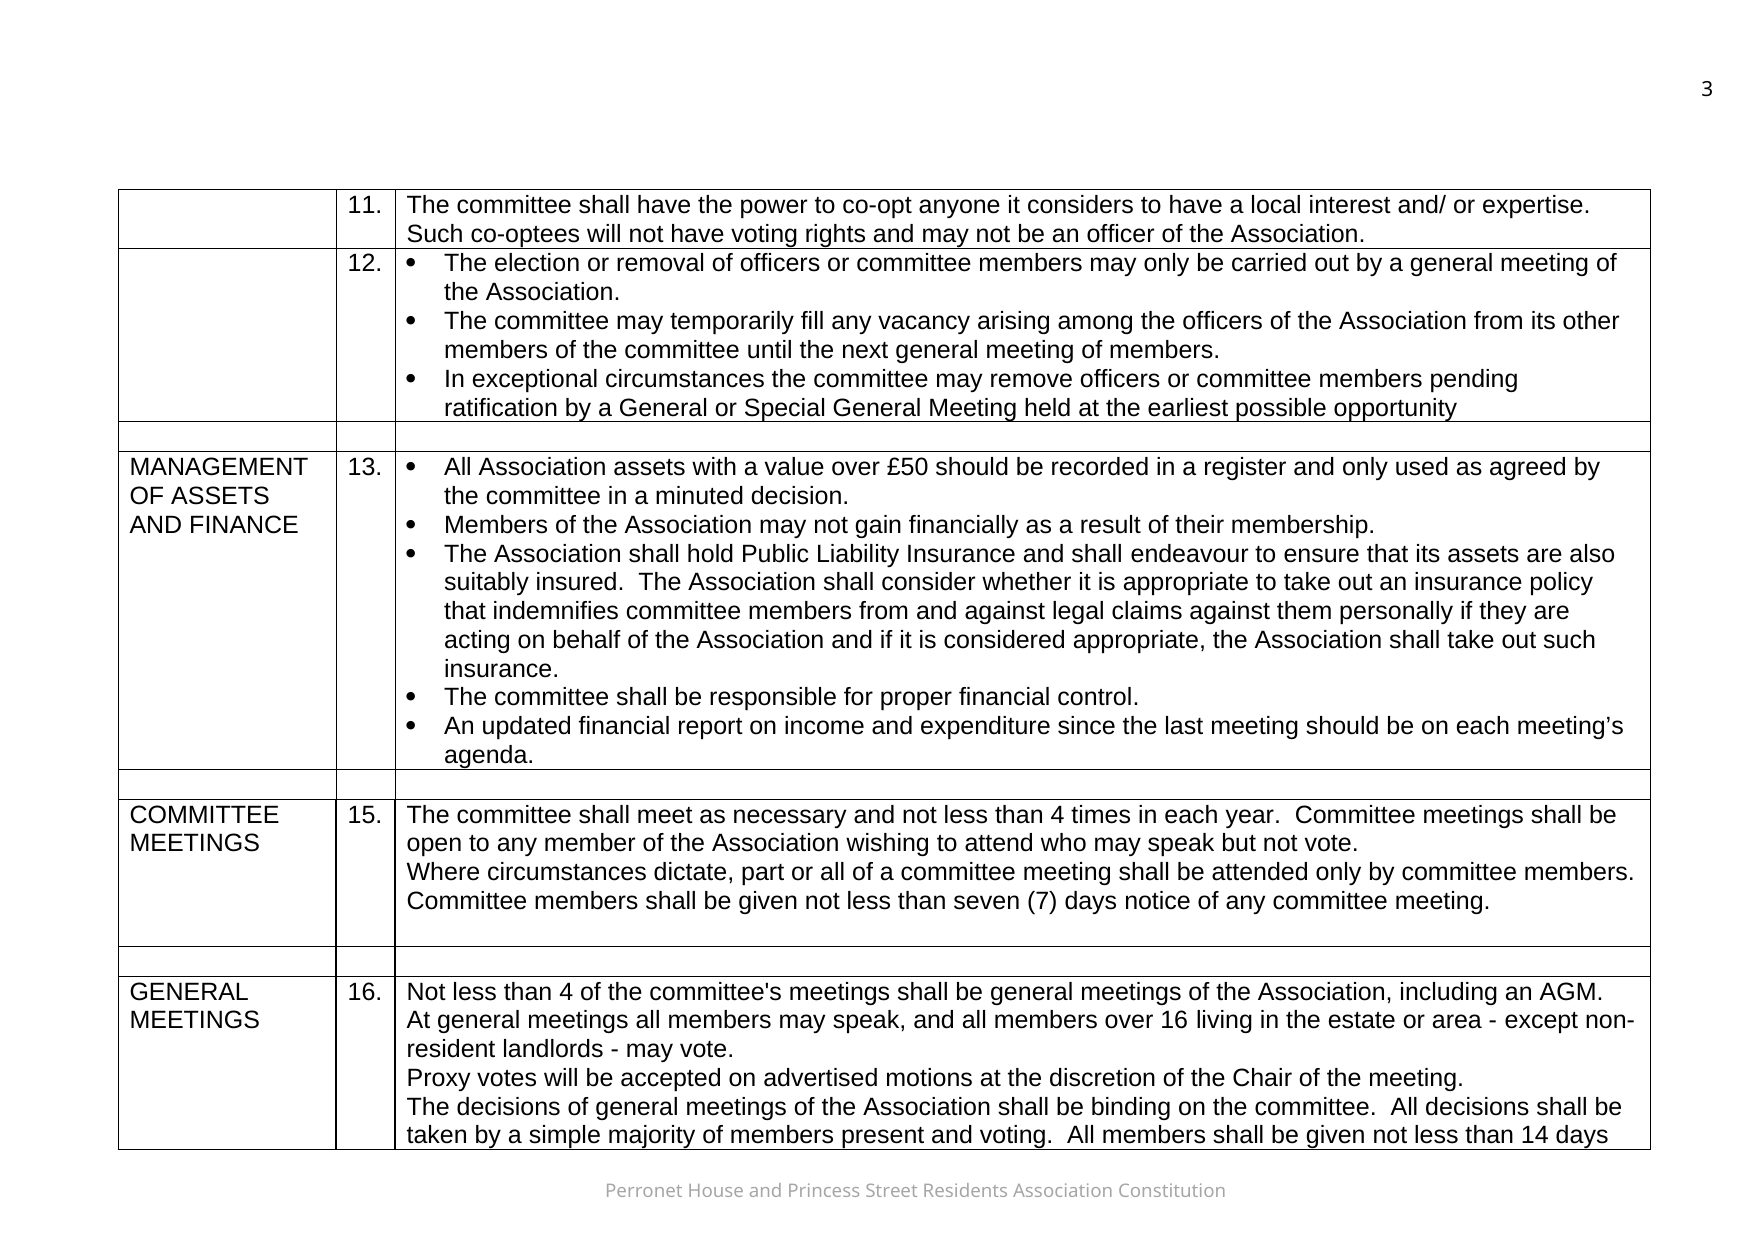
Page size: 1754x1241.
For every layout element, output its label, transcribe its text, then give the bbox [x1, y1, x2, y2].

table_cell 13. [337, 452, 395, 769]
table_cell [119, 422, 336, 451]
table_cell [119, 947, 335, 976]
table_cell COMMITTEE MEETINGS [119, 800, 335, 946]
table_cell The election or removal of officers or committee members may only be carried out by a general meeting of the Association. The committee may temporarily fill any vacancy arising among the officers of the Association from its other members of the committee until the next general meeting of members. In exceptional circumstances the committee may remove officers or committee members pending ratification by a General or Special General Meeting held at the earliest possible opportunity [396, 249, 1650, 421]
table_cell All Association assets with a value over £50 should be recorded in a register and only used as agreed by the committee in a minuted decision. Members of the Association may not gain financially as a result of their membership. The Association shall hold Public Liability Insurance and shall endeavour to ensure that its assets are also suitably insured. The Association shall consider whether it is appropriate to take out an insurance policy that indemnifies committee members from and against legal claims against them personally if they are acting on behalf of the Association and if it is considered appropriate, the Association shall take out such insurance. The committee shall be responsible for proper financial control. An updated financial report on income and expenditure since the last meeting should be on each meeting’s agenda. [396, 452, 1650, 769]
table_cell GENERAL MEETINGS [119, 977, 335, 1149]
table_cell 12. [337, 249, 395, 421]
table_cell [119, 770, 336, 799]
table_cell [337, 947, 394, 976]
table_cell [119, 249, 336, 421]
table_cell 11. [337, 190, 395, 247]
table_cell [396, 977, 1650, 1149]
table_cell MANAGEMENT OF ASSETS AND FINANCE [119, 452, 336, 769]
table_cell [396, 770, 1650, 799]
table_cell The committee shall meet as necessary and not less than 4 times in each year. Committee meetings shall be open to any member of the Association wishing to attend who may speak but not vote. Where circumstances dictate, part or all of a committee meeting shall be attended only by committee members. Committee members shall be given not less than seven (7) days notice of any committee meeting. [396, 800, 1650, 946]
table_cell [337, 422, 395, 451]
table_cell The committee shall have the power to co-opt anyone it considers to have a local interest and/ or expertise. Such co-optees will not have voting rights and may not be an officer of the Association. [396, 190, 1650, 247]
table_cell [119, 190, 336, 247]
table_cell 15. [337, 800, 394, 946]
table_cell [396, 422, 1650, 451]
table_cell 16. [337, 977, 394, 1149]
table_cell [337, 770, 395, 799]
table_cell [396, 947, 1650, 976]
